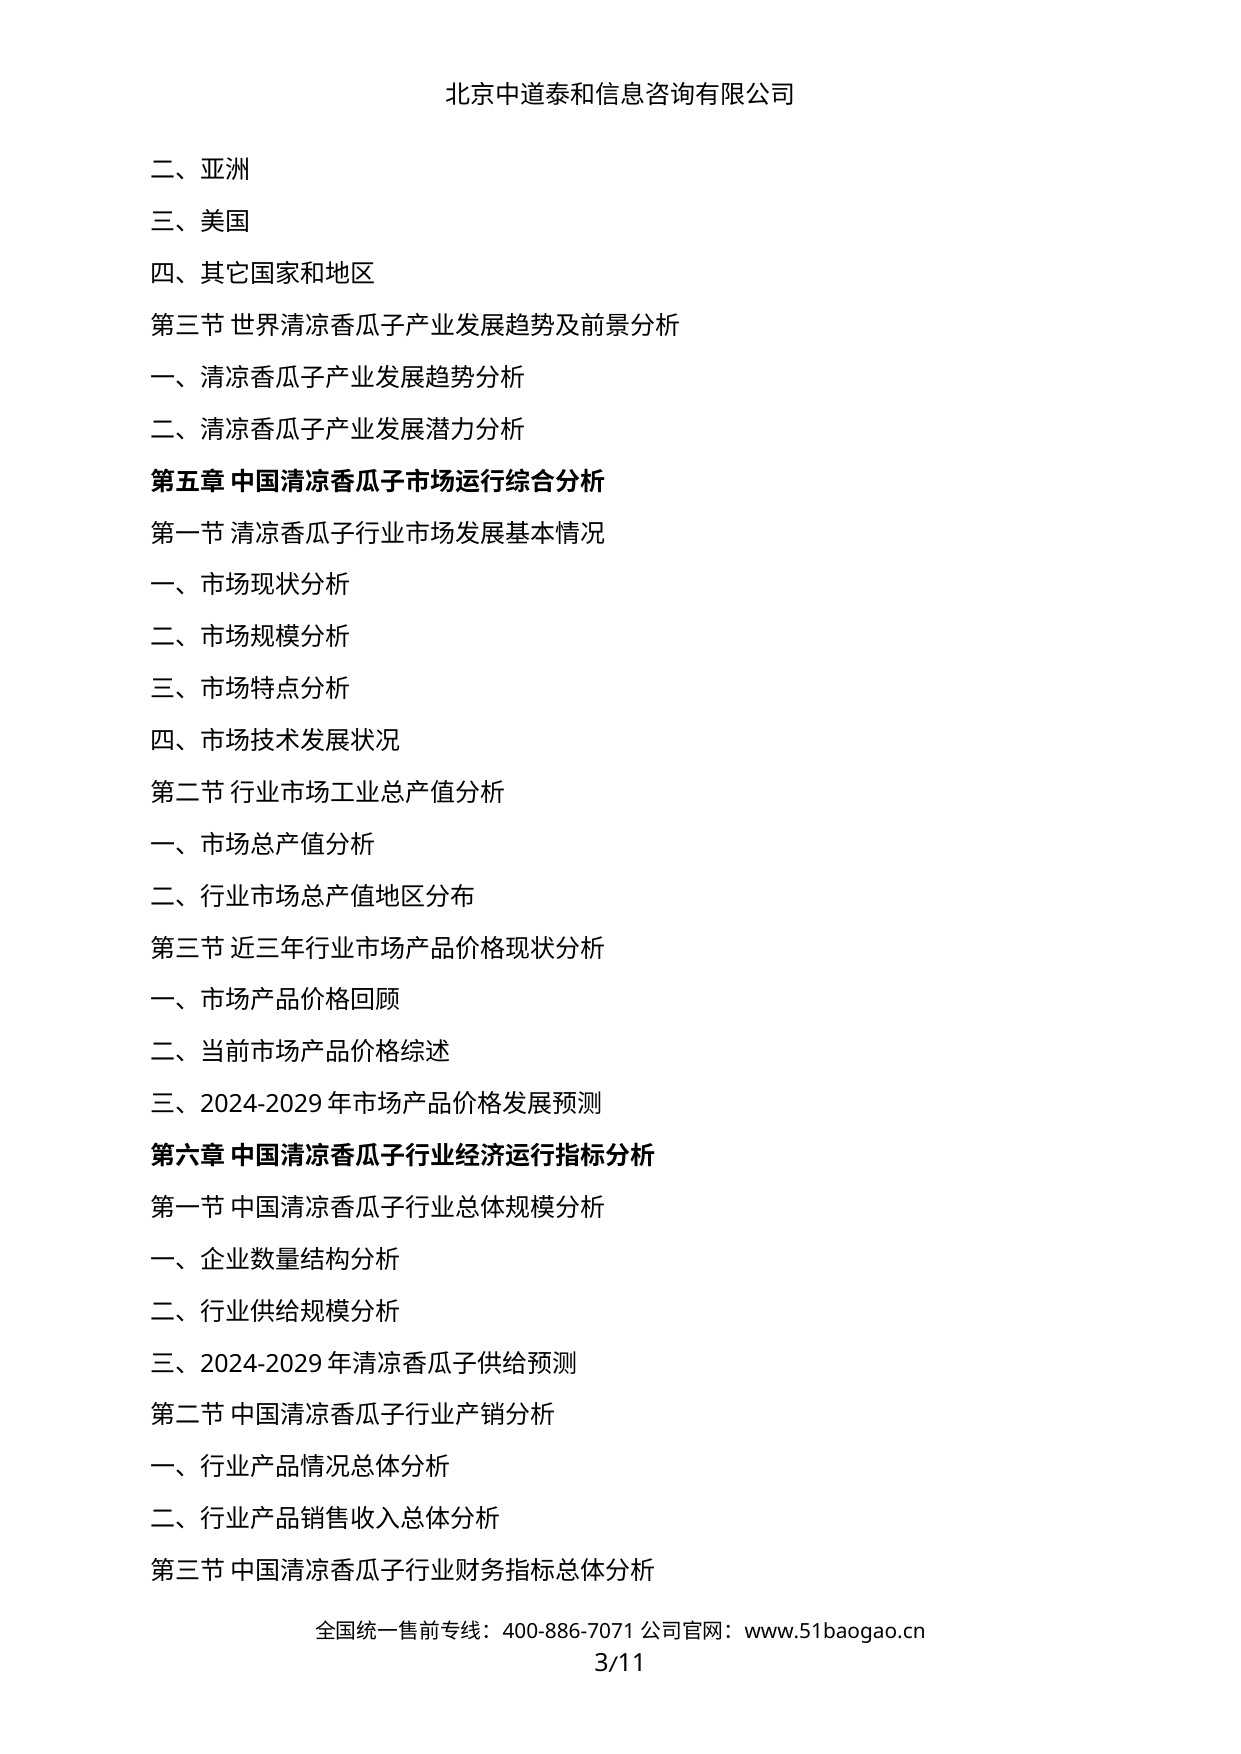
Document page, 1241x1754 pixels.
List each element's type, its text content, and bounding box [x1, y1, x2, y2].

text 三、2024-2029年清凉香瓜子供给预测 [150, 1343, 1090, 1379]
text 第三节 近三年行业市场产品价格现状分析 [150, 928, 1090, 964]
text 一、市场产品价格回顾 [150, 980, 1090, 1016]
text 二、行业供给规模分析 [150, 1291, 1090, 1327]
text 一、清凉香瓜子产业发展趋势分析 [150, 357, 1090, 394]
text 一、市场现状分析 [150, 565, 1090, 601]
text 四、市场技术发展状况 [150, 721, 1090, 757]
text 二、行业市场总产值地区分布 [150, 876, 1090, 912]
text 二、清凉香瓜子产业发展潜力分析 [150, 409, 1090, 446]
text 二、当前市场产品价格综述 [150, 1032, 1090, 1068]
text 第三节 世界清凉香瓜子产业发展趋势及前景分析 [150, 306, 1090, 342]
text 四、其它国家和地区 [150, 254, 1090, 290]
text 第一节 清凉香瓜子行业市场发展基本情况 [150, 513, 1090, 549]
text 三、市场特点分析 [150, 669, 1090, 705]
text 三、美国 [150, 202, 1090, 238]
text 三、2024-2029年市场产品价格发展预测 [150, 1084, 1090, 1120]
text 二、市场规模分析 [150, 617, 1090, 653]
text 一、市场总产值分析 [150, 824, 1090, 861]
text 二、亚洲 [150, 150, 1090, 186]
text 第五章 中国清凉香瓜子市场运行综合分析 [150, 461, 1090, 497]
text 第一节 中国清凉香瓜子行业总体规模分析 [150, 1187, 1090, 1224]
text 第三节 中国清凉香瓜子行业财务指标总体分析 [150, 1551, 1090, 1587]
text 二、行业产品销售收入总体分析 [150, 1499, 1090, 1535]
text 一、企业数量结构分析 [150, 1239, 1090, 1276]
text 第二节 行业市场工业总产值分析 [150, 772, 1090, 809]
text 一、行业产品情况总体分析 [150, 1447, 1090, 1483]
text 第六章 中国清凉香瓜子行业经济运行指标分析 [150, 1136, 1090, 1172]
text 第二节 中国清凉香瓜子行业产销分析 [150, 1395, 1090, 1431]
